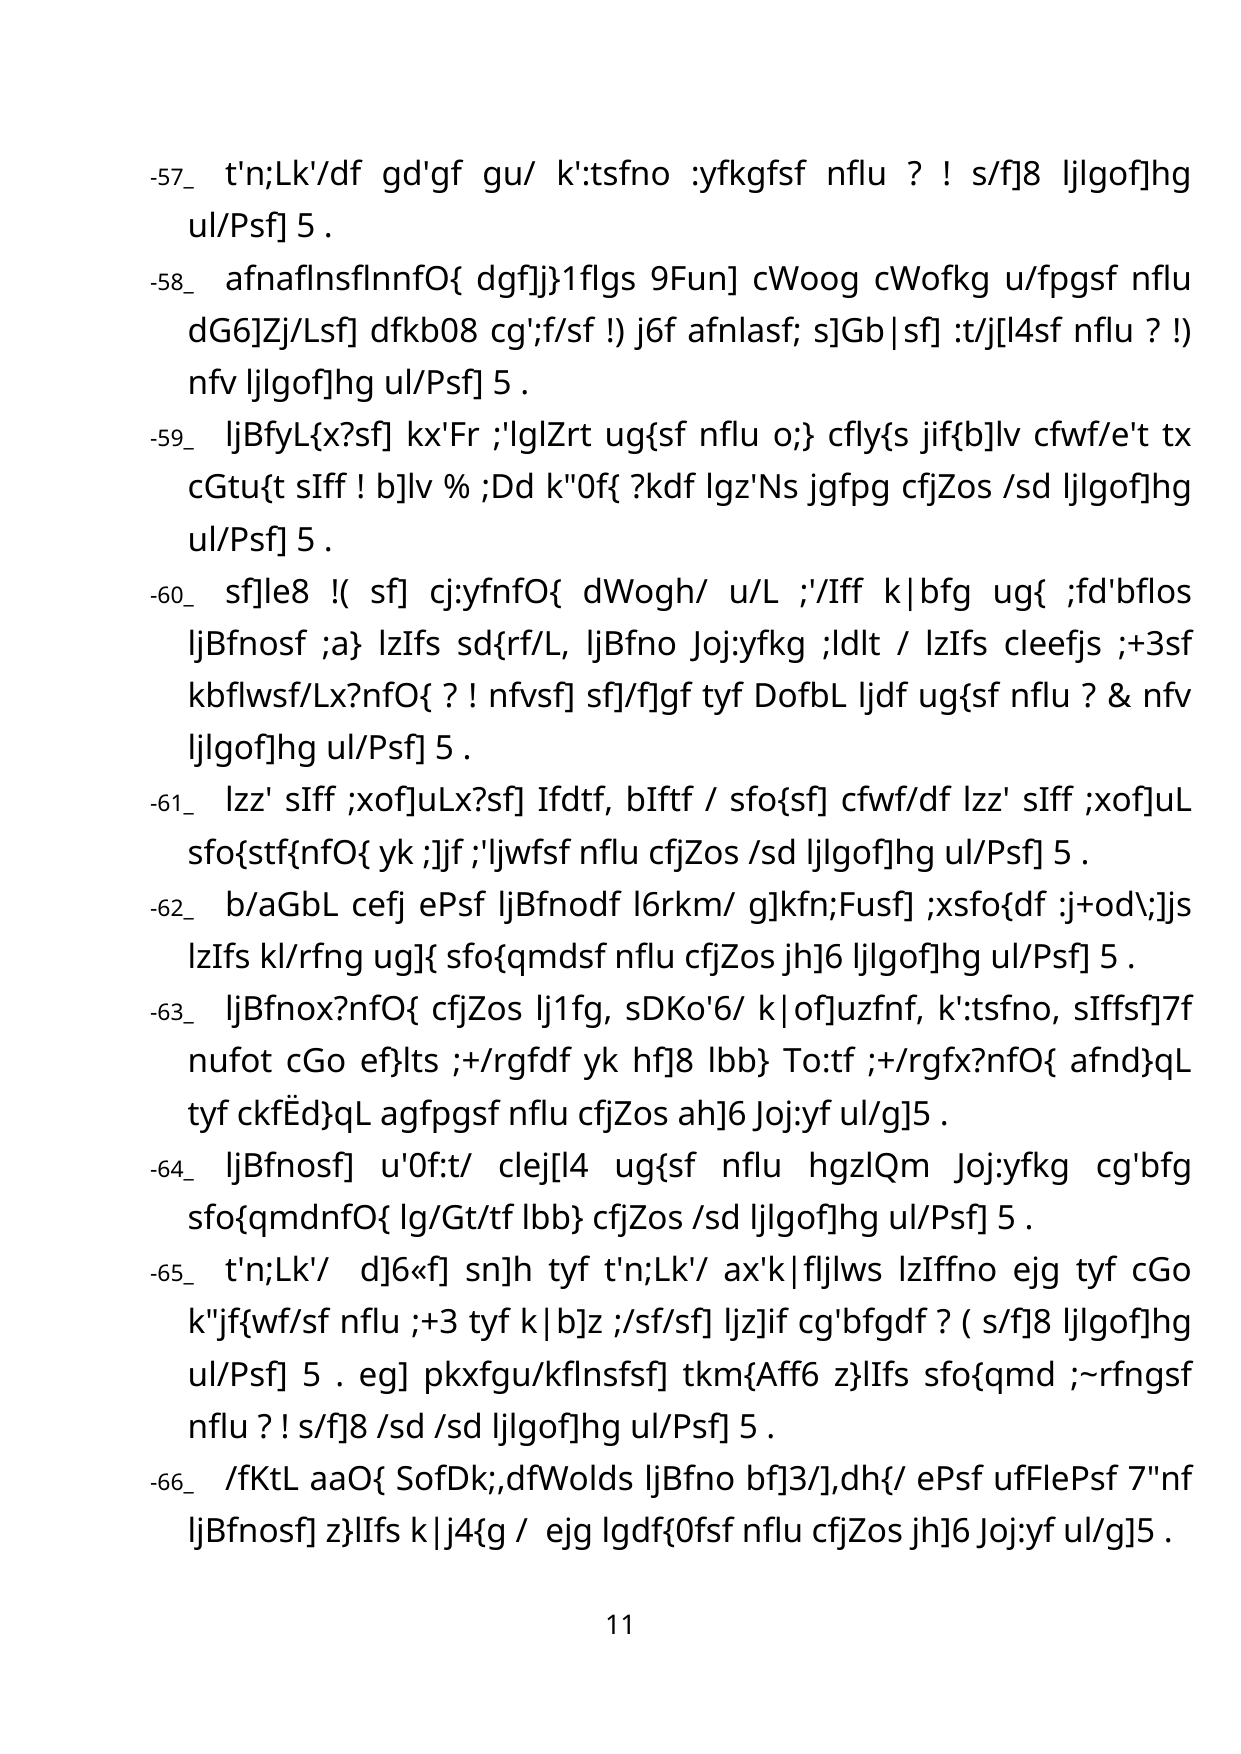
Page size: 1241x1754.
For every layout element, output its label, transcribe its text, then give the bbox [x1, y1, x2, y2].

list lzz' sIff ;xof]uLx?sf] Ifdtf, bIftf / sfo{sf] cfwf/df lzz' sIff ;xof]uL sfo{stf{nfO{ yk ;]jf ;'ljwfsf nflu cfjZos /sd ljlgof]hg ul/Psf] 5 . [150, 776, 1193, 874]
list /fKtL aaO{ SofDk;,dfWolds ljBfno bf]3/],dh{/ ePsf ufFlePsf 7"nf ljBfnosf] z}lIfs k|j4{g / ejg lgdf{0fsf nflu cfjZos jh]6 Joj:yf ul/g]5 . [150, 1455, 1193, 1552]
list sf]le8 !( sf] cj:yfnfO{ dWogh/ u/L ;'/Iff k|bfg ug{ ;fd'bflos ljBfnosf ;a} lzIfs sd{rf/L, ljBfno Joj:yfkg ;ldlt / lzIfs cleefjs ;+3sf kbflwsf/Lx?nfO{ ? ! nfvsf] sf]/f]gf tyf DofbL ljdf ug{sf nflu ? & nfv ljlgof]hg ul/Psf] 5 . [150, 567, 1193, 769]
list afnaflnsflnnfO{ dgf]j}1flgs 9Fun] cWoog cWofkg u/fpgsf nflu dG6]Zj/Lsf] dfkb08 cg';f/sf !) j6f afnlasf; s]Gb|sf] :t/j[l4sf nflu ? !) nfv ljlgof]hg ul/Psf] 5 . [150, 254, 1193, 404]
list b/aGbL cefj ePsf ljBfnodf l6rkm/ g]kfn;Fusf] ;xsfo{df :j+od\;]js lzIfs kl/rfng ug]{ sfo{qmdsf nflu cfjZos jh]6 ljlgof]hg ul/Psf] 5 . [150, 881, 1193, 978]
list t'n;Lk'/df gd'gf gu/ k':tsfno :yfkgfsf nflu ? ! s/f]8 ljlgof]hg ul/Psf] 5 . [150, 150, 1193, 248]
list ljBfyL{x?sf] kx'Fr ;'lglZrt ug{sf nflu o;} cfly{s jif{b]lv cfwf/e't tx cGtu{t sIff ! b]lv % ;Dd k"0f{ ?kdf lgz'Ns jgfpg cfjZos /sd ljlgof]hg ul/Psf] 5 . [150, 411, 1193, 561]
list t'n;Lk'/ d]6«f] sn]h tyf t'n;Lk'/ ax'k|fljlws lzIffno ejg tyf cGo k"jf{wf/sf nflu ;+3 tyf k|b]z ;/sf/sf] ljz]if cg'bfgdf ? ( s/f]8 ljlgof]hg ul/Psf] 5 . eg] pkxfgu/kflnsfsf] tkm{Aff6 z}lIfs sfo{qmd ;~rfngsf nflu ? ! s/f]8 /sd /sd ljlgof]hg ul/Psf] 5 . [150, 1246, 1193, 1448]
list ljBfnosf] u'0f:t/ clej[l4 ug{sf nflu hgzlQm Joj:yfkg cg'bfg sfo{qmdnfO{ lg/Gt/tf lbb} cfjZos /sd ljlgof]hg ul/Psf] 5 . [150, 1142, 1193, 1239]
list ljBfnox?nfO{ cfjZos lj1fg, sDKo'6/ k|of]uzfnf, k':tsfno, sIffsf]7f nufot cGo ef}lts ;+/rgfdf yk hf]8 lbb} To:tf ;+/rgfx?nfO{ afnd}qL tyf ckfËd}qL agfpgsf nflu cfjZos ah]6 Joj:yf ul/g]5 . [150, 985, 1193, 1135]
